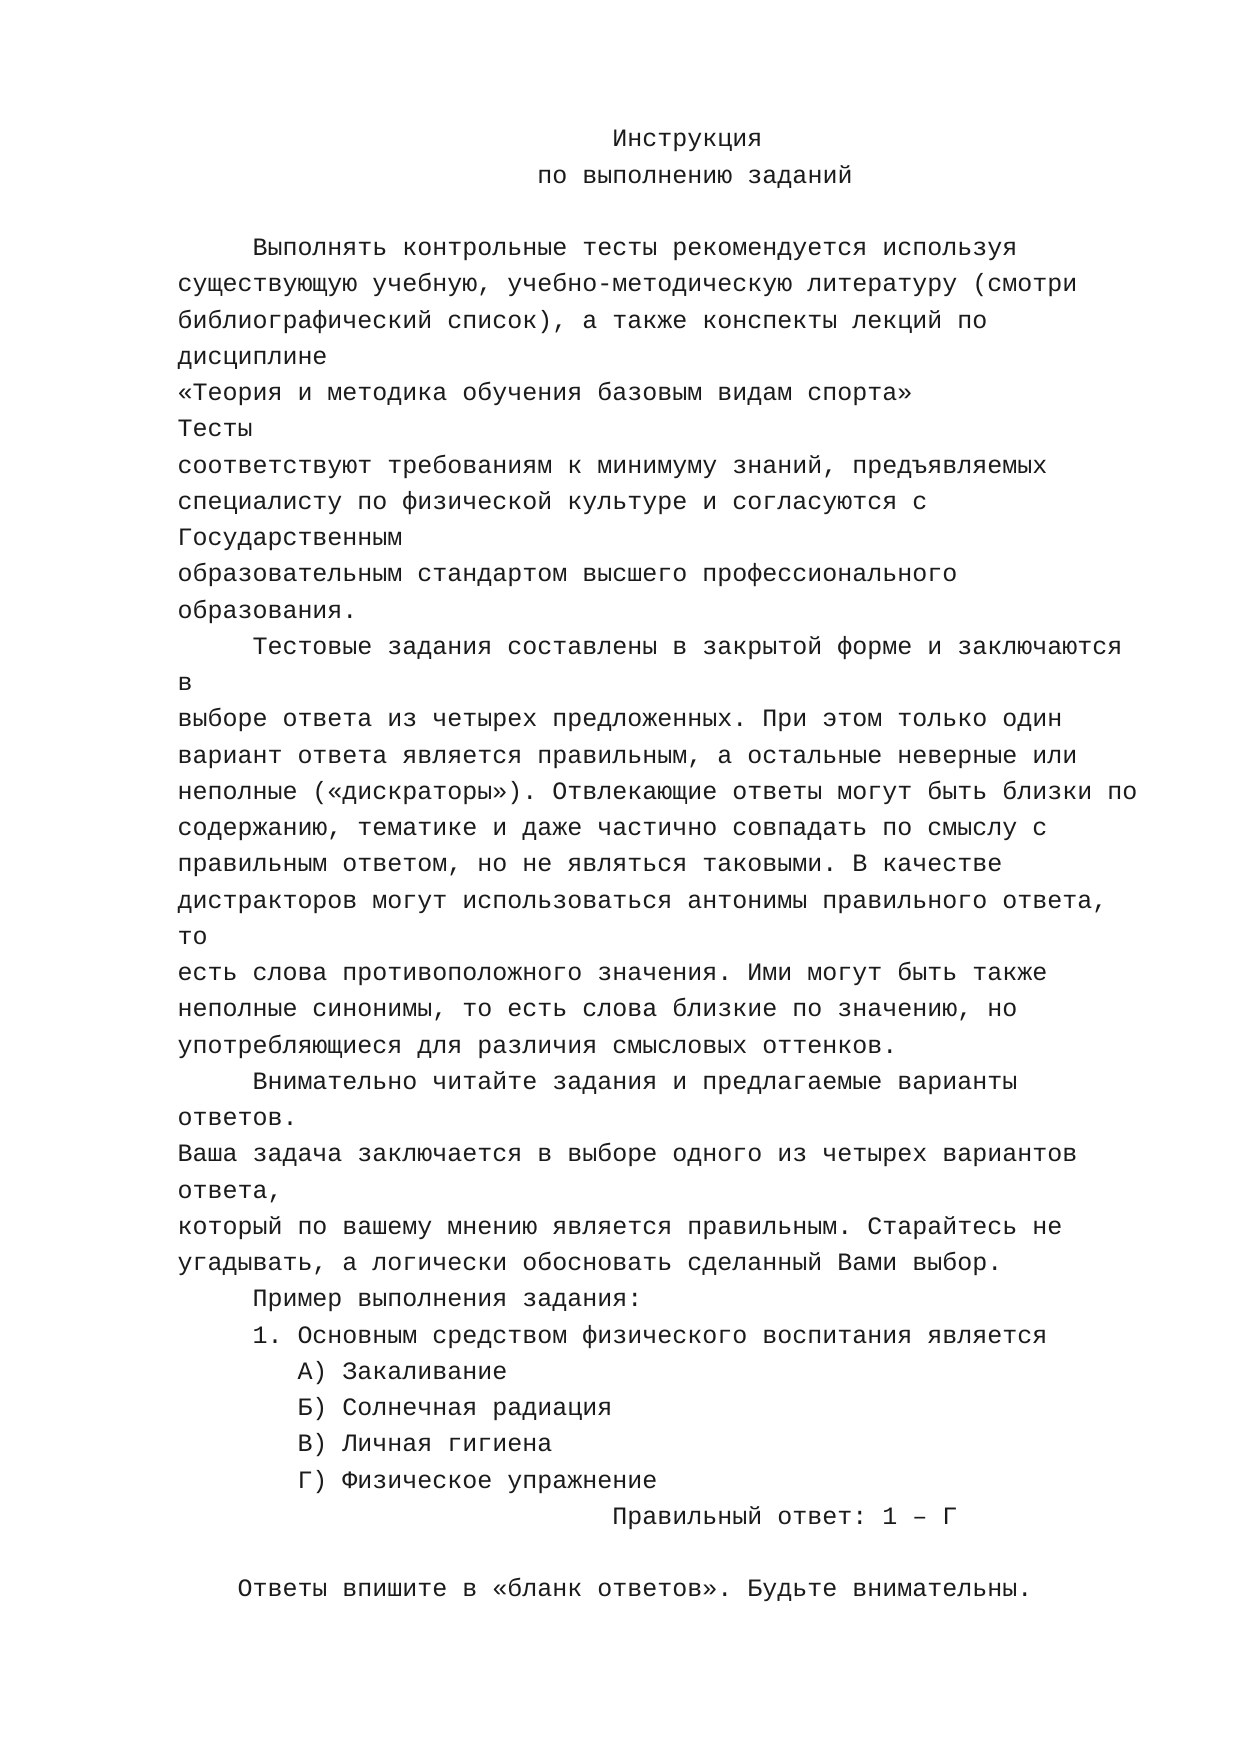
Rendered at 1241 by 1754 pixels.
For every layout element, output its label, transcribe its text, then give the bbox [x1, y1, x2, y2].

text Тестовые задания составлены в закрытой форме и заключаются в [177, 626, 1152, 698]
text Выполнять контрольные тесты рекомендуется используя [177, 227, 1152, 263]
text «Теория и методика обучения базовым видам спорта» Тесты [177, 372, 1152, 444]
text употребляющиеся для различия смысловых оттенков. [177, 1024, 1152, 1061]
text соответствуют требованиям к минимуму знаний, предъявляемых [177, 444, 1152, 481]
text по выполнению заданий [177, 154, 1152, 191]
text угадывать, а логически обосновать сделанный Вами выбор. [177, 1242, 1152, 1278]
text Ваша задача заключается в выборе одного из четырех вариантов ответа, [177, 1133, 1152, 1206]
text выборе ответа из четырех предложенных. При этом только один [177, 698, 1152, 734]
text Пример выполнения задания: [177, 1278, 1152, 1314]
text содержанию, тематике и даже частично совпадать по смыслу с [177, 807, 1152, 843]
text 1. Основным средством физического воспитания является [177, 1314, 1152, 1351]
text вариант ответа является правильным, а остальные неверные или [177, 734, 1152, 771]
text существующую учебную, учебно-методическую литературу (смотри [177, 263, 1152, 299]
text А) Закаливание [177, 1351, 1152, 1387]
text неполные синонимы, то есть слова близкие по значению, но [177, 988, 1152, 1024]
text неполные («дискраторы»). Отвлекающие ответы могут быть близки по [177, 771, 1152, 807]
text есть слова противоположного значения. Ими могут быть также [177, 952, 1152, 988]
text Инструкция [177, 118, 1152, 154]
text Г) Физическое упражнение [177, 1459, 1152, 1496]
text специалисту по физической культуре и согласуются с Государственным [177, 481, 1152, 553]
text правильным ответом, но не являться таковыми. В качестве [177, 843, 1152, 879]
text Внимательно читайте задания и предлагаемые варианты ответов. [177, 1061, 1152, 1133]
text который по вашему мнению является правильным. Старайтесь не [177, 1206, 1152, 1242]
text библиографический список), а также конспекты лекций по дисциплине [177, 299, 1152, 372]
text дистракторов могут использоваться антонимы правильного ответа, то [177, 879, 1152, 952]
text Правильный ответ: 1 – Г [177, 1496, 1152, 1532]
text Ответы впишите в «бланк ответов». Будьте внимательны. [177, 1568, 1152, 1604]
text образовательным стандартом высшего профессионального образования. [177, 553, 1152, 626]
text В) Личная гигиена [177, 1423, 1152, 1459]
text Б) Солнечная радиация [177, 1387, 1152, 1423]
